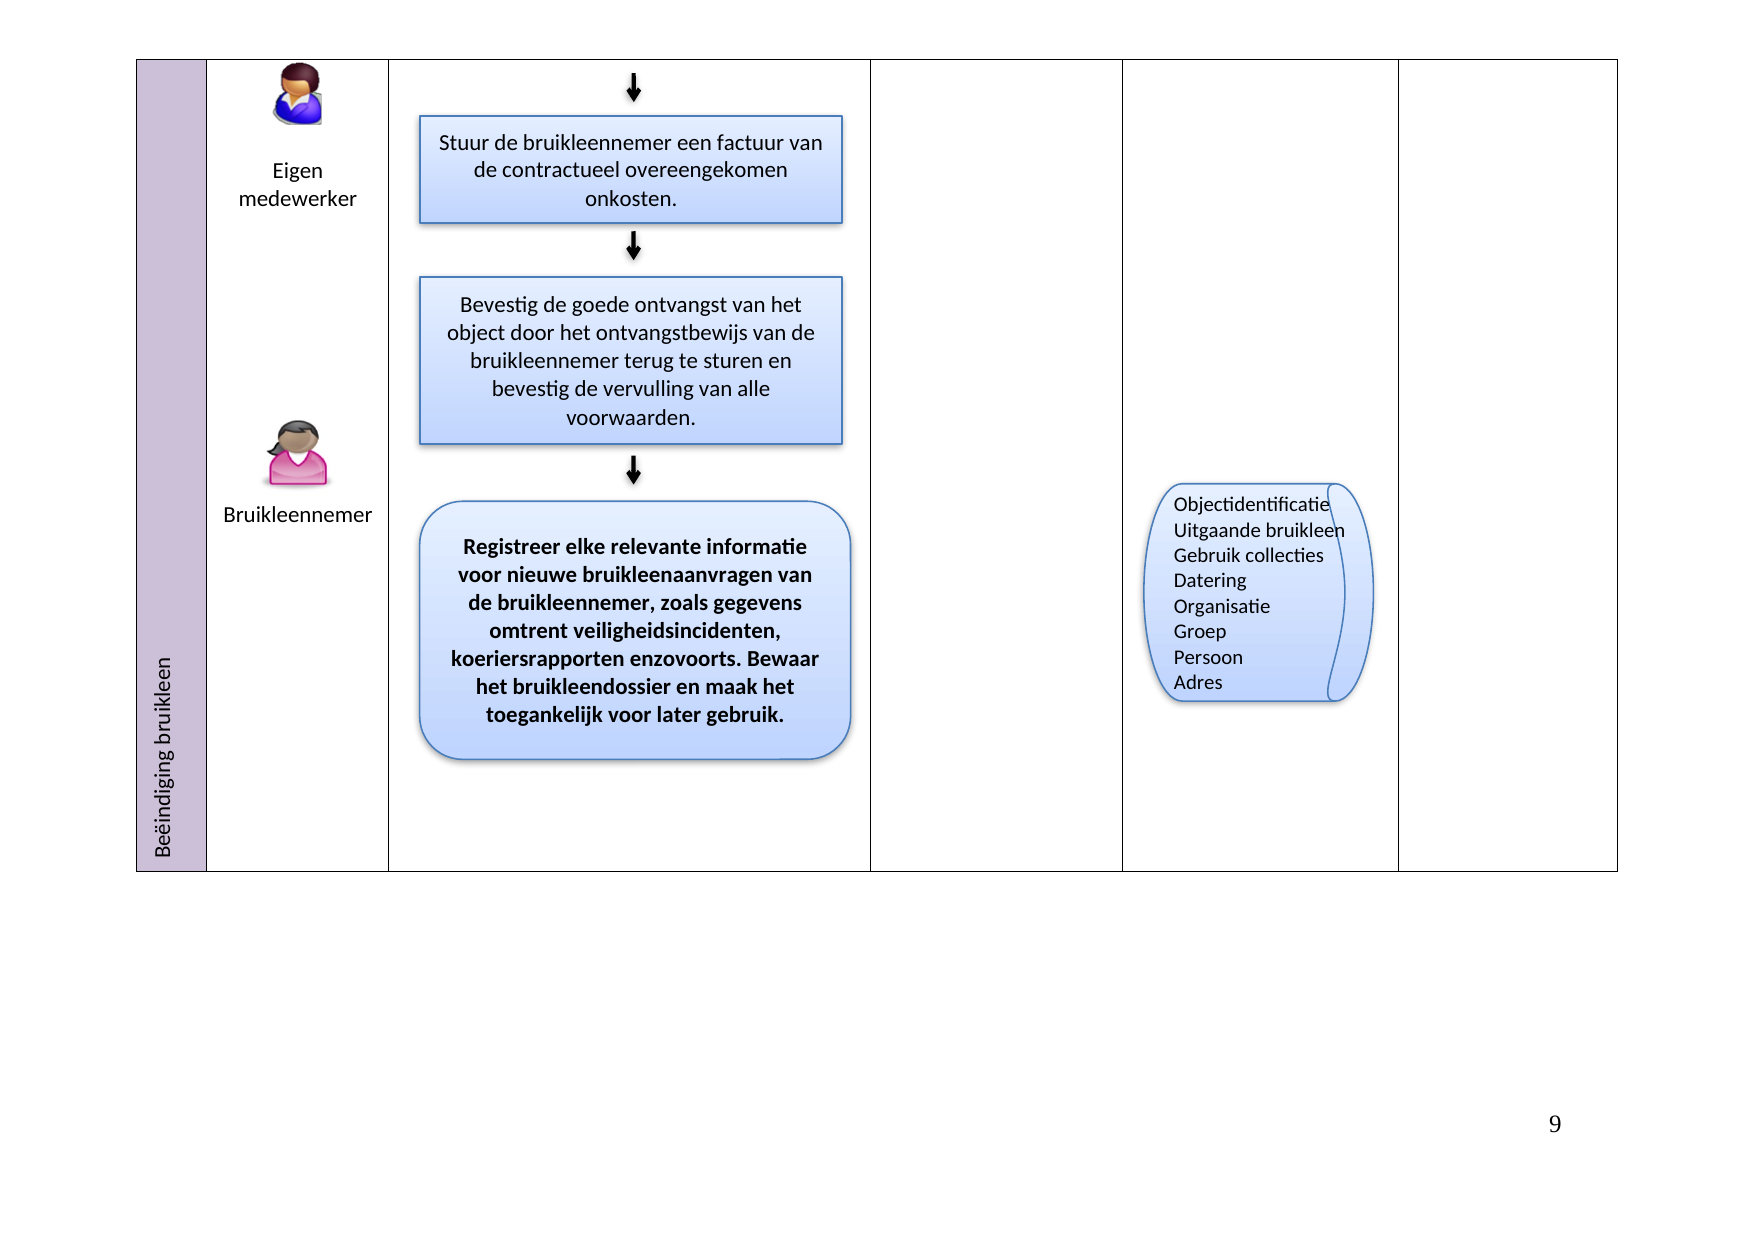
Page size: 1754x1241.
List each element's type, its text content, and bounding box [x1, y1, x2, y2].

table_cell [1399, 60, 1617, 871]
table_cell [871, 60, 1122, 871]
table_cell Eigen medewerker Bruikleennemer [207, 60, 388, 871]
picture [248, 408, 348, 500]
table_cell [1123, 60, 1398, 871]
table_cell [389, 60, 870, 871]
table_cell Beëindiging bruikleen [137, 60, 206, 871]
picture [265, 60, 330, 128]
